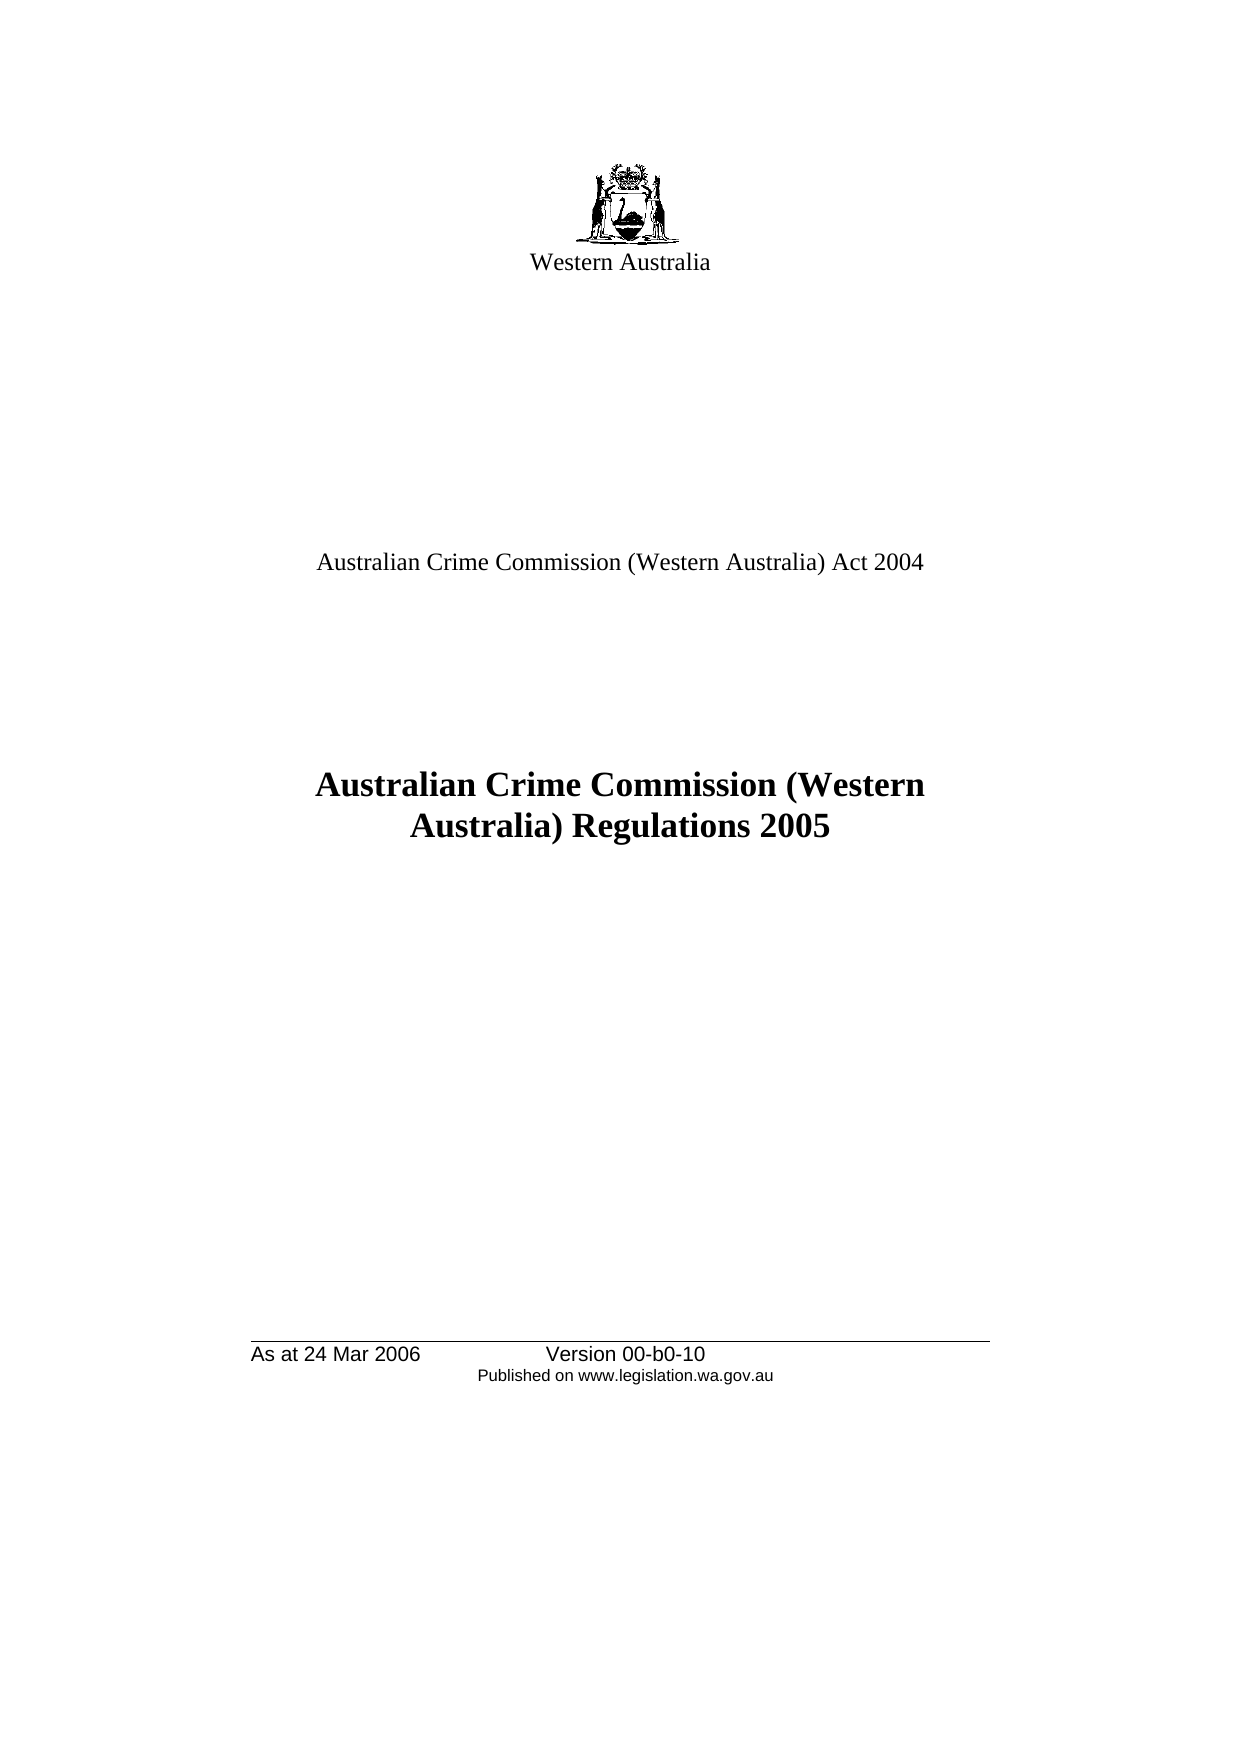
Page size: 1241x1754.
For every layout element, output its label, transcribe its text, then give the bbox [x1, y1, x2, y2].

text Australian Crime Commission (Western Australia) Regulations 2005 [251, 763, 990, 845]
picture [575, 162, 679, 246]
text Australian Crime Commission (Western Australia) Act 2004 [251, 547, 990, 576]
text Western Australia [251, 247, 990, 276]
